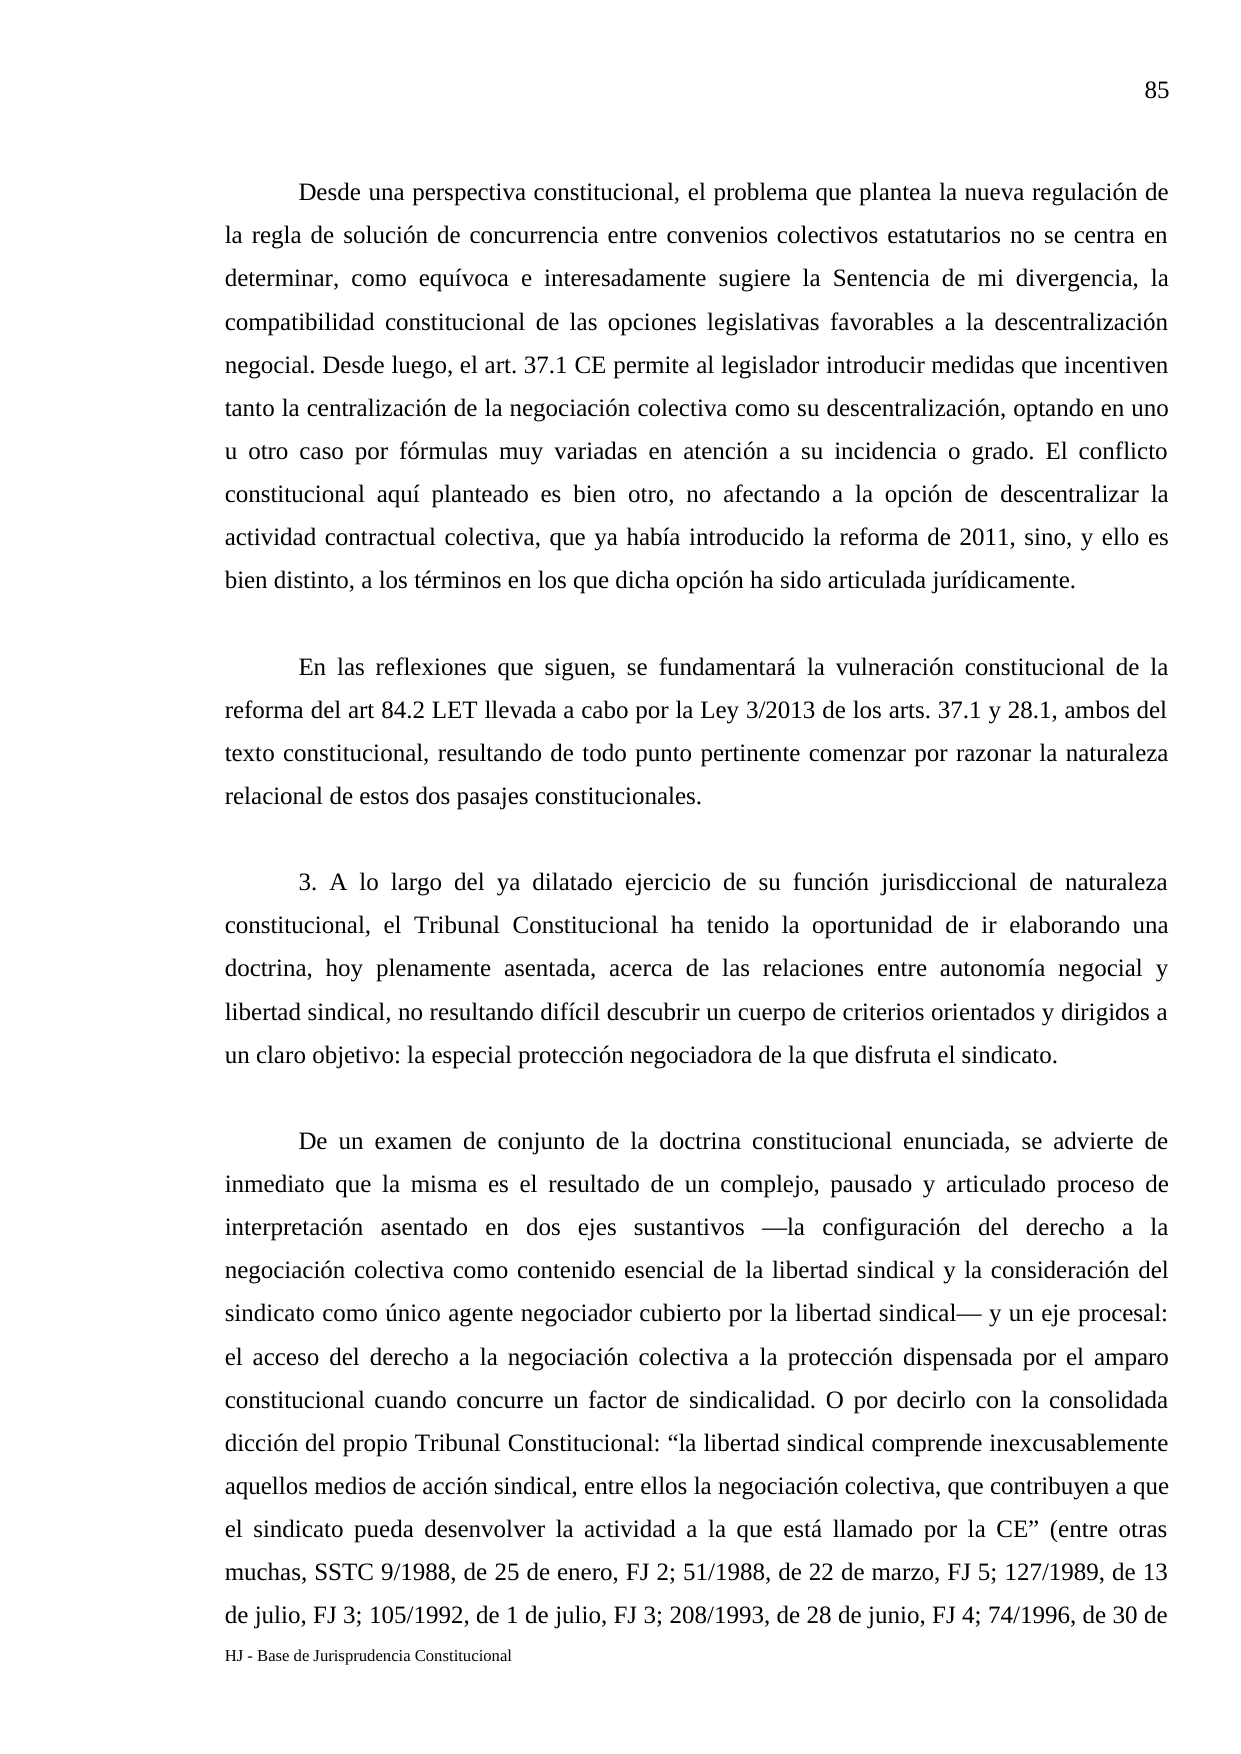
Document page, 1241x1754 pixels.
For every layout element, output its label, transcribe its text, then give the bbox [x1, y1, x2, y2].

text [224, 1126, 1169, 1629]
text En las reflexiones que siguen, se fundamentará la vulneración constitucional de la reforma del art 84.2 LET llevada a cabo por la Ley 3/2013 de los arts. 37.1 y 28.1, ambos del texto constitucional, resultando de todo punto pertinente comenzar por razonar la naturaleza relacional de estos dos pasajes constitucionales. [224, 652, 1169, 810]
text Desde una perspectiva constitucional, el problema que plantea la nueva regulación de la regla de solución de concurrencia entre convenios colectivos estatutarios no se centra en determinar, como equívoca e interesadamente sugiere la Sentencia de mi divergencia, la compatibilidad constitucional de las opciones legislativas favorables a la descentralización negocial. Desde luego, el art. 37.1 CE permite al legislador introducir medidas que incentiven tanto la centralización de la negociación colectiva como su descentralización, optando en uno u otro caso por fórmulas muy variadas en atención a su incidencia o grado. El conflicto constitucional aquí planteado es bien otro, no afectando a la opción de descentralizar la actividad contractual colectiva, que ya había introducido la reforma de 2011, sino, y ello es bien distinto, a los términos en los que dicha opción ha sido articulada jurídicamente. [224, 177, 1169, 594]
text 3. A lo largo del ya dilatado ejercicio de su función jurisdiccional de naturaleza constitucional, el Tribunal Constitucional ha tenido la oportunidad de ir elaborando una doctrina, hoy plenamente asentada, acerca de las relaciones entre autonomía negocial y libertad sindical, no resultando difícil descubrir un cuerpo de criterios orientados y dirigidos a un claro objetivo: la especial protección negociadora de la que disfruta el sindicato. [224, 867, 1169, 1068]
